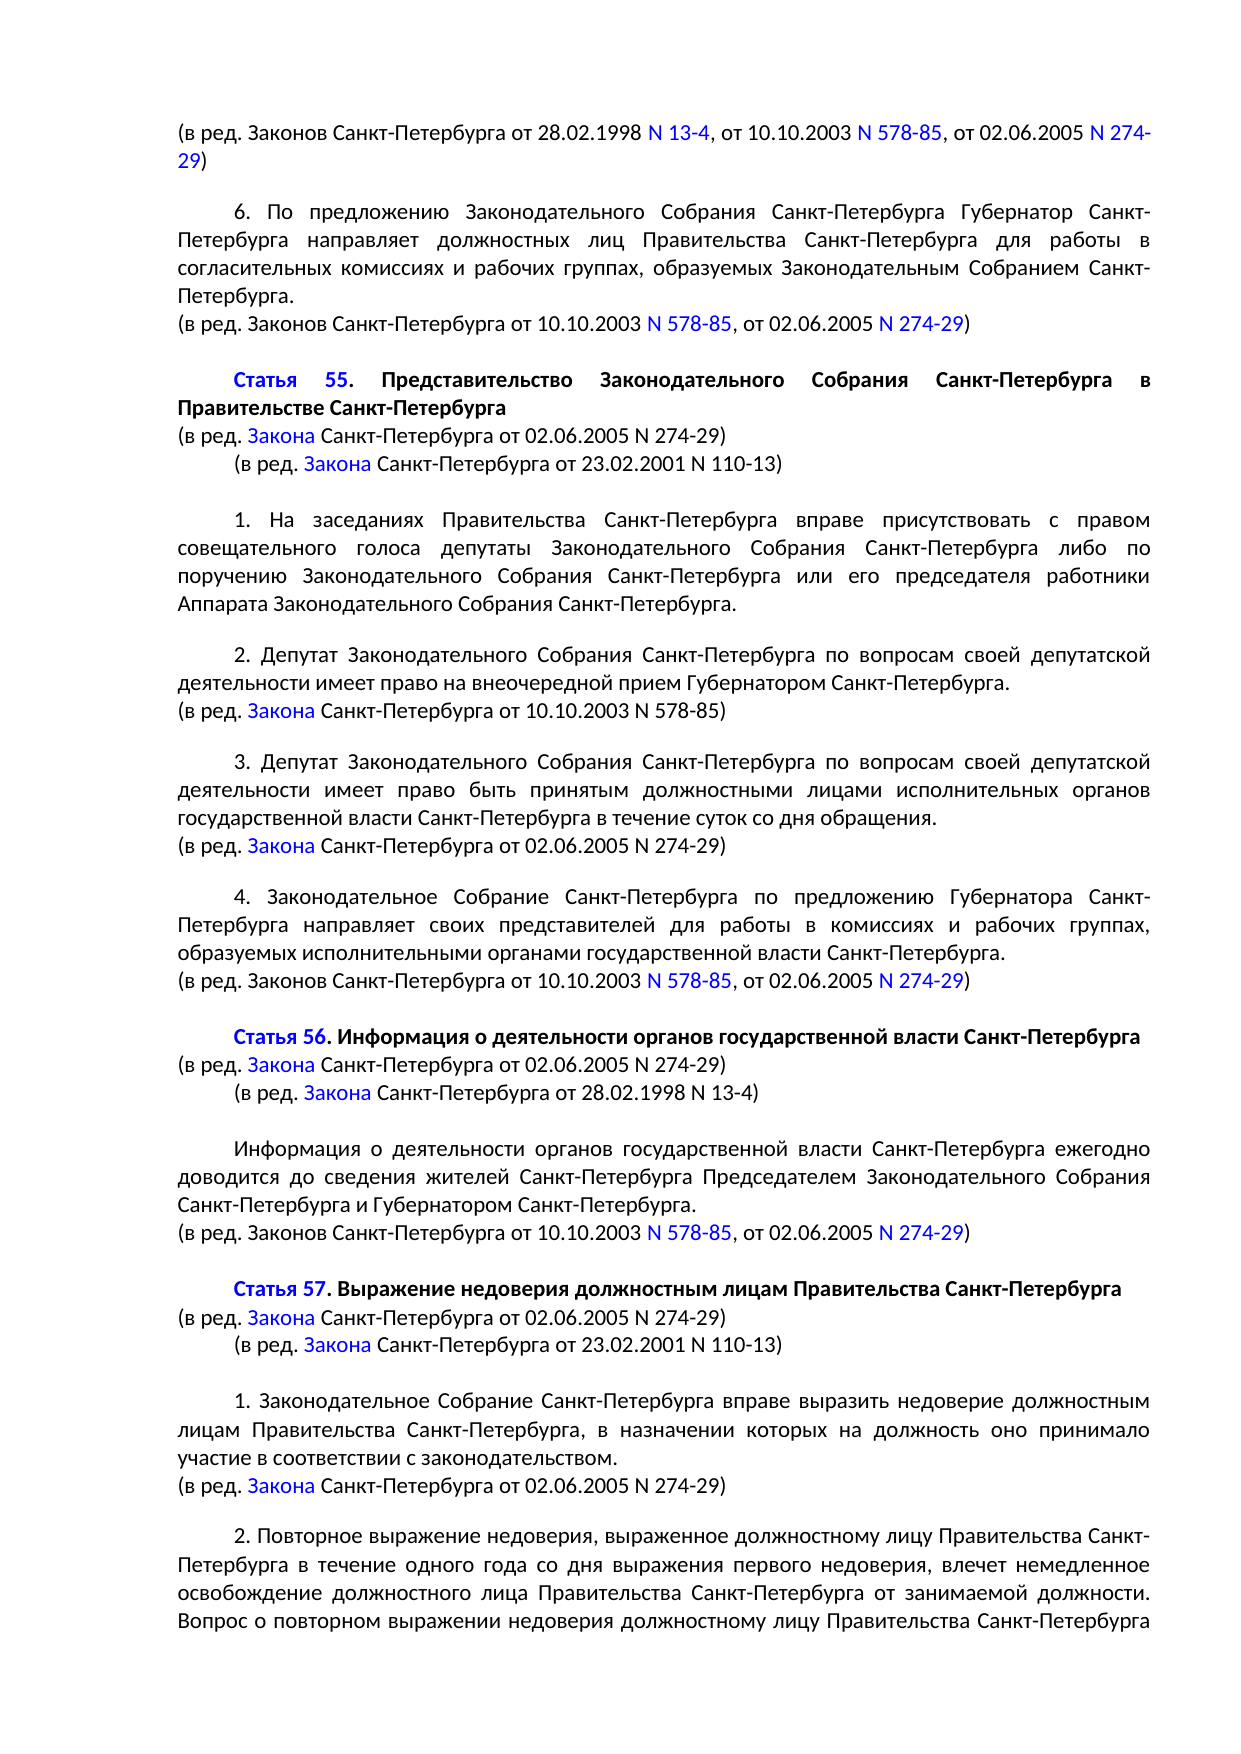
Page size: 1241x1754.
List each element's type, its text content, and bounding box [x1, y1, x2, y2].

text (в ред. Закона Санкт-Петербурга от 02.06.2005 N 274-29) [177, 1050, 1152, 1078]
text 6. По предложению Законодательного Собрания Санкт-Петербурга Губернатор Санкт-Петербурга направляет должностных лиц Правительства Санкт-Петербурга для работы в согласительных комиссиях и рабочих группах, образуемых Законодательным Собранием Санкт-Петербурга. [177, 197, 1152, 309]
text (в ред. Законов Санкт-Петербурга от 28.02.1998 N 13-4, от 10.10.2003 N 578-85, от 02.06.2005 N 274-29) [177, 118, 1152, 174]
text 4. Законодательное Собрание Санкт-Петербурга по предложению Губернатора Санкт-Петербурга направляет своих представителей для работы в комиссиях и рабочих группах, образуемых исполнительными органами государственной власти Санкт-Петербурга. [177, 882, 1152, 966]
text 1. Законодательное Собрание Санкт-Петербурга вправе выразить недоверие должностным лицам Правительства Санкт-Петербурга, в назначении которых на должность оно принимало участие в соответствии с законодательством. [177, 1387, 1152, 1471]
text (в ред. Закона Санкт-Петербурга от 02.06.2005 N 274-29) [177, 831, 1152, 859]
text (в ред. Закона Санкт-Петербурга от 02.06.2005 N 274-29) [177, 1303, 1152, 1331]
text 3. Депутат Законодательного Собрания Санкт-Петербурга по вопросам своей депутатской деятельности имеет право быть принятым должностными лицами исполнительных органов государственной власти Санкт-Петербурга в течение суток со дня обращения. [177, 747, 1152, 831]
title Статья 56. Информация о деятельности органов государственной власти Санкт-Петербурга [177, 1022, 1152, 1050]
title Статья 57. Выражение недоверия должностным лицам Правительства Санкт-Петербурга [177, 1274, 1152, 1303]
text (в ред. Закона Санкт-Петербурга от 02.06.2005 N 274-29) [177, 421, 1152, 449]
text (в ред. Закона Санкт-Петербурга от 02.06.2005 N 274-29) [177, 1471, 1152, 1499]
text (в ред. Закона Санкт-Петербурга от 10.10.2003 N 578-85) [177, 696, 1152, 724]
text (в ред. Законов Санкт-Петербурга от 10.10.2003 N 578-85, от 02.06.2005 N 274-29) [177, 309, 1152, 337]
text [177, 1522, 1152, 1634]
text 1. На заседаниях Правительства Санкт-Петербурга вправе присутствовать с правом совещательного голоса депутаты Законодательного Собрания Санкт-Петербурга либо по поручению Законодательного Собрания Санкт-Петербурга или его председателя работники Аппарата Законодательного Собрания Санкт-Петербурга. [177, 505, 1152, 617]
title Статья 55. Представительство Законодательного Собрания Санкт-Петербурга в Правительстве Санкт-Петербурга [177, 365, 1152, 421]
text (в ред. Закона Санкт-Петербурга от 23.02.2001 N 110-13) [177, 1331, 1152, 1359]
text (в ред. Закона Санкт-Петербурга от 23.02.2001 N 110-13) [177, 449, 1152, 477]
text (в ред. Законов Санкт-Петербурга от 10.10.2003 N 578-85, от 02.06.2005 N 274-29) [177, 1218, 1152, 1247]
text (в ред. Законов Санкт-Петербурга от 10.10.2003 N 578-85, от 02.06.2005 N 274-29) [177, 966, 1152, 994]
text Информация о деятельности органов государственной власти Санкт-Петербурга ежегодно доводится до сведения жителей Санкт-Петербурга Председателем Законодательного Собрания Санкт-Петербурга и Губернатором Санкт-Петербурга. [177, 1134, 1152, 1218]
text (в ред. Закона Санкт-Петербурга от 28.02.1998 N 13-4) [177, 1078, 1152, 1106]
text 2. Депутат Законодательного Собрания Санкт-Петербурга по вопросам своей депутатской деятельности имеет право на внеочередной прием Губернатором Санкт-Петербурга. [177, 640, 1152, 696]
